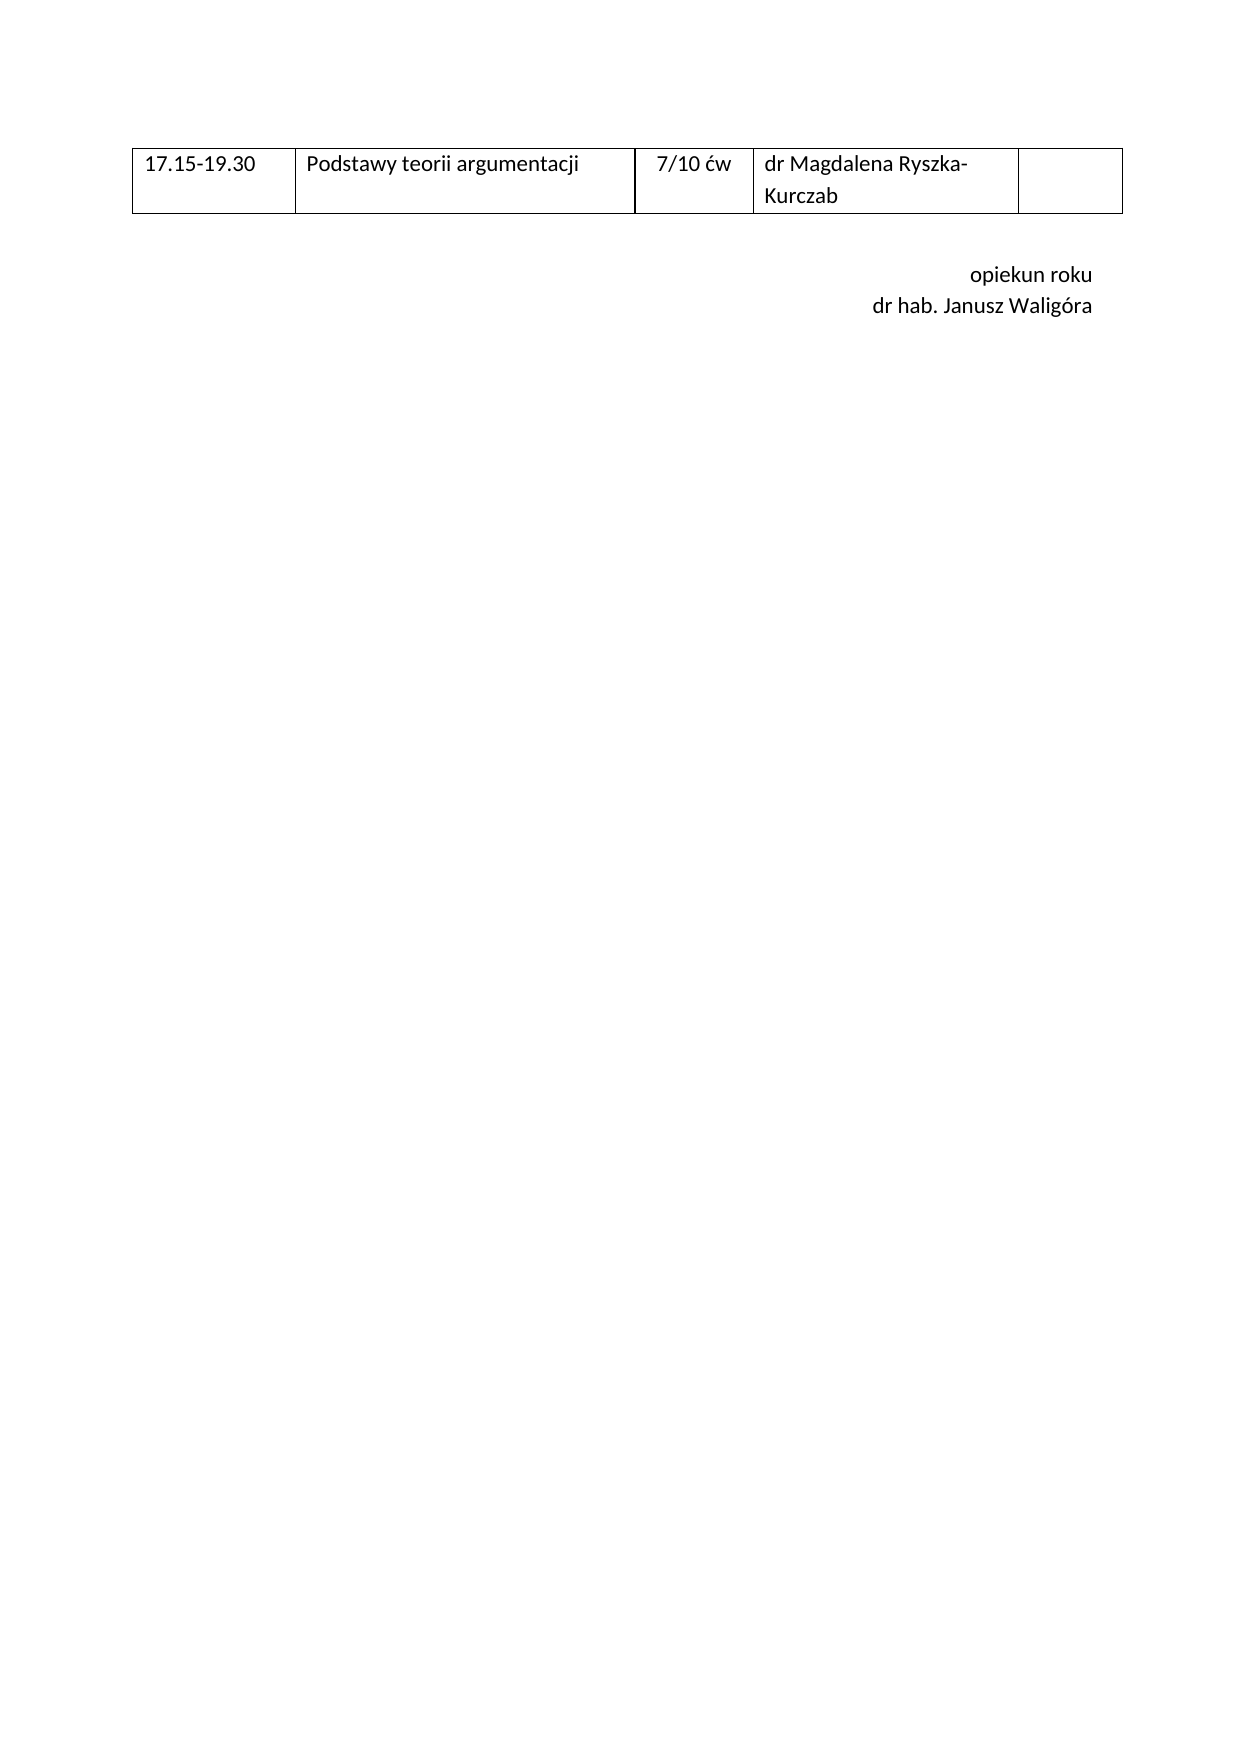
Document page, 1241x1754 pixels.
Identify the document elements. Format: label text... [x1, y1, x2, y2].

table_cell [1019, 149, 1122, 213]
text opiekun roku dr hab. Janusz Waligóra [148, 261, 1093, 319]
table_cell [296, 149, 634, 213]
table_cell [754, 149, 1018, 213]
table_cell 7/10 ćw [636, 149, 753, 213]
table_cell 17.15-19.30 [133, 149, 295, 213]
